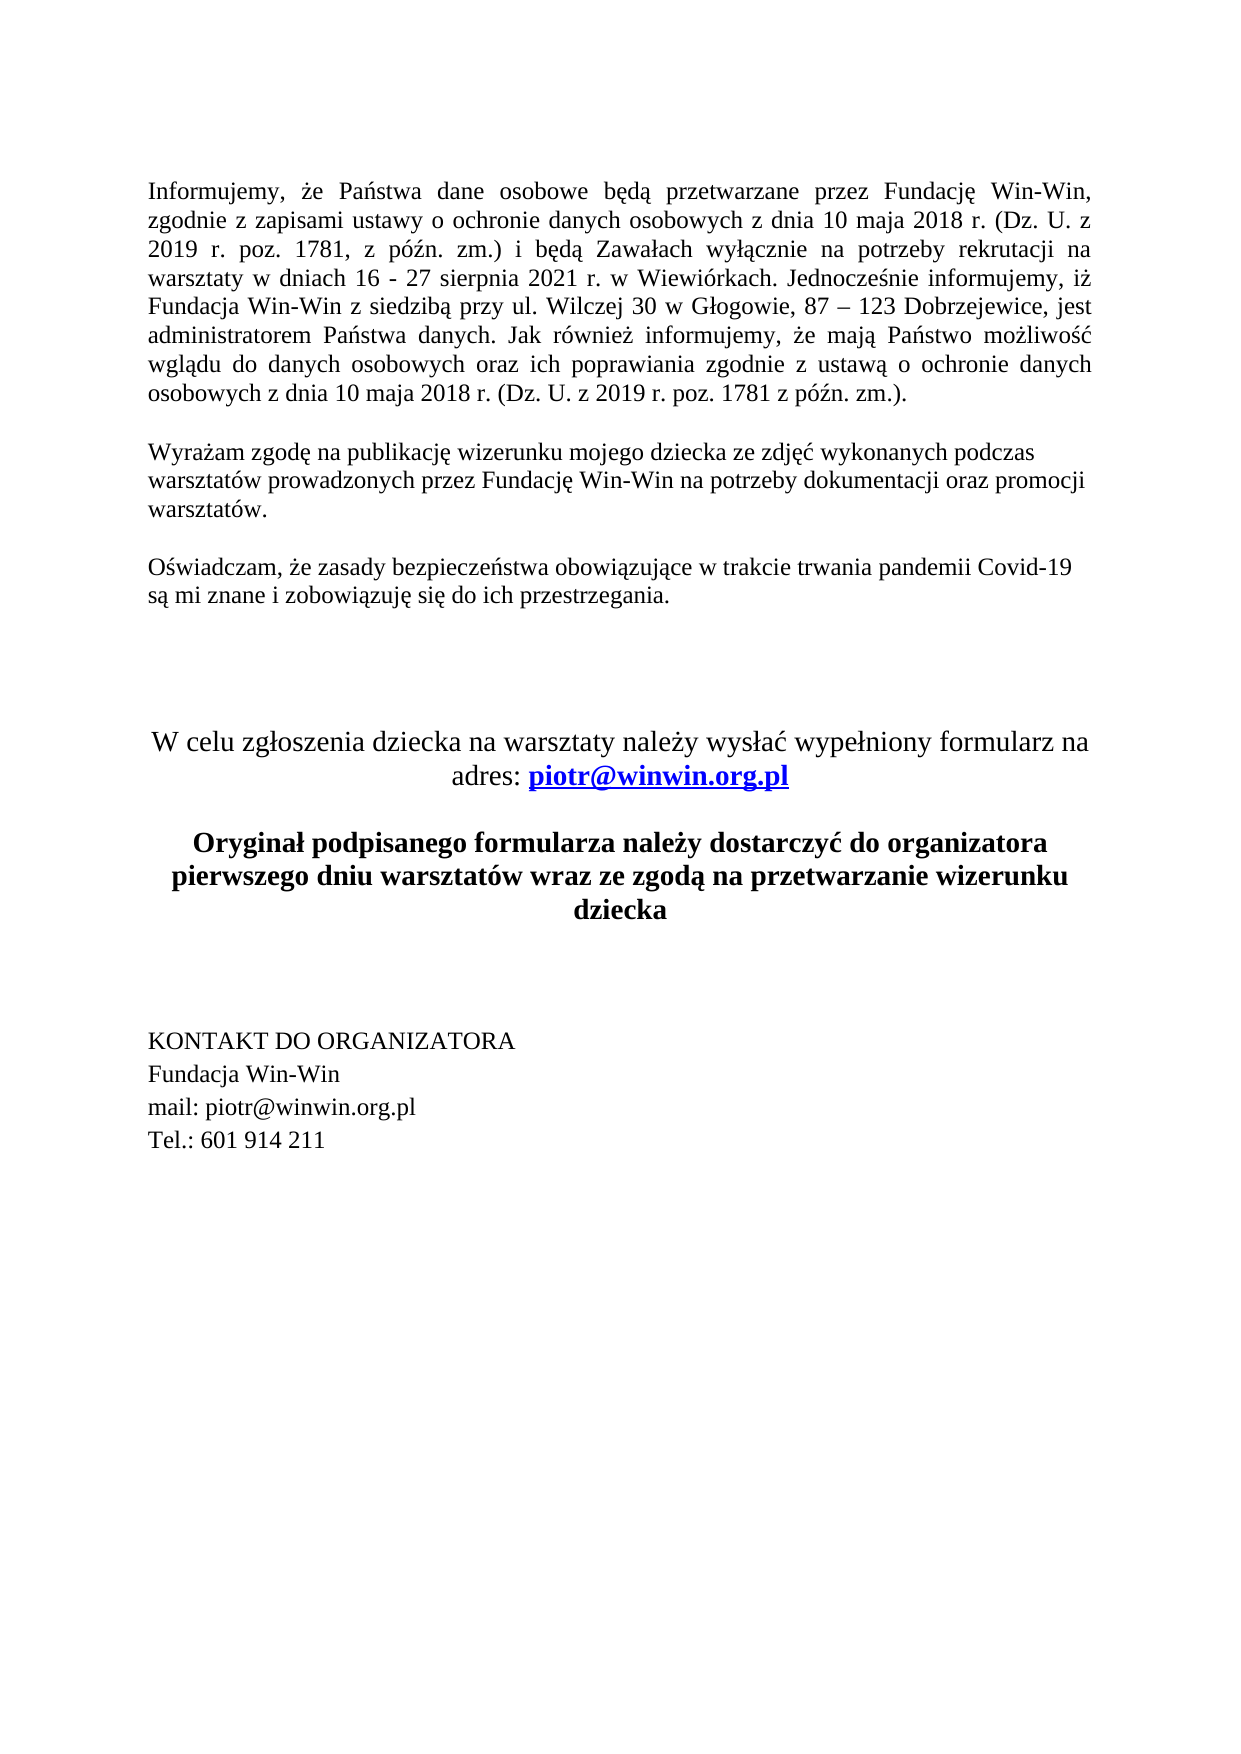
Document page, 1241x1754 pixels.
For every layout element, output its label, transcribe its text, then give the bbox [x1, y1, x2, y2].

text Fundacja Win-Win [148, 1059, 1093, 1088]
text Informujemy, że Państwa dane osobowe będą przetwarzane przez Fundację Win-Win, zgodnie z zapisami ustawy o ochronie danych osobowych z dnia 10 maja 2018 r. (Dz. U. z 2019 r. poz. 1781, z późn. zm.) i będą Zawałach wyłącznie na potrzeby rekrutacji na warsztaty w dniach 16 - 27 sierpnia 2021 r. w Wiewiórkach. Jednocześnie informujemy, iż Fundacja Win-Win z siedzibą przy ul. Wilczej 30 w Głogowie, 87 – 123 Dobrzejewice, jest administratorem Państwa danych. Jak również informujemy, że mają Państwo możliwość wglądu do danych osobowych oraz ich poprawiania zgodnie z ustawą o ochronie danych osobowych z dnia 10 maja 2018 r. (Dz. U. z 2019 r. poz. 1781 z późn. zm.). [148, 176, 1093, 406]
text W celu zgłoszenia dziecka na warsztaty należy wysłać wypełniony formularz na adres: piotr@winwin.org.pl [148, 724, 1093, 791]
text Oświadczam, że zasady bezpieczeństwa obowiązujące w trakcie trwania pandemii Covid-19 są mi znane i zobowiązuję się do ich przestrzegania. [148, 552, 1093, 609]
text KONTAKT DO ORGANIZATORA [148, 1026, 1093, 1055]
text Oryginał podpisanego formularza należy dostarczyć do organizatora pierwszego dniu warsztatów wraz ze zgodą na przetwarzanie wizerunku dziecka [148, 825, 1093, 926]
text mail: piotr@winwin.org.pl [148, 1092, 1093, 1121]
text Wyrażam zgodę na publikację wizerunku mojego dziecka ze zdjęć wykonanych podczas warsztatów prowadzonych przez Fundację Win-Win na potrzeby dokumentacji oraz promocji warsztatów. [148, 437, 1093, 523]
text Tel.: 601 914 211 [148, 1125, 1093, 1154]
